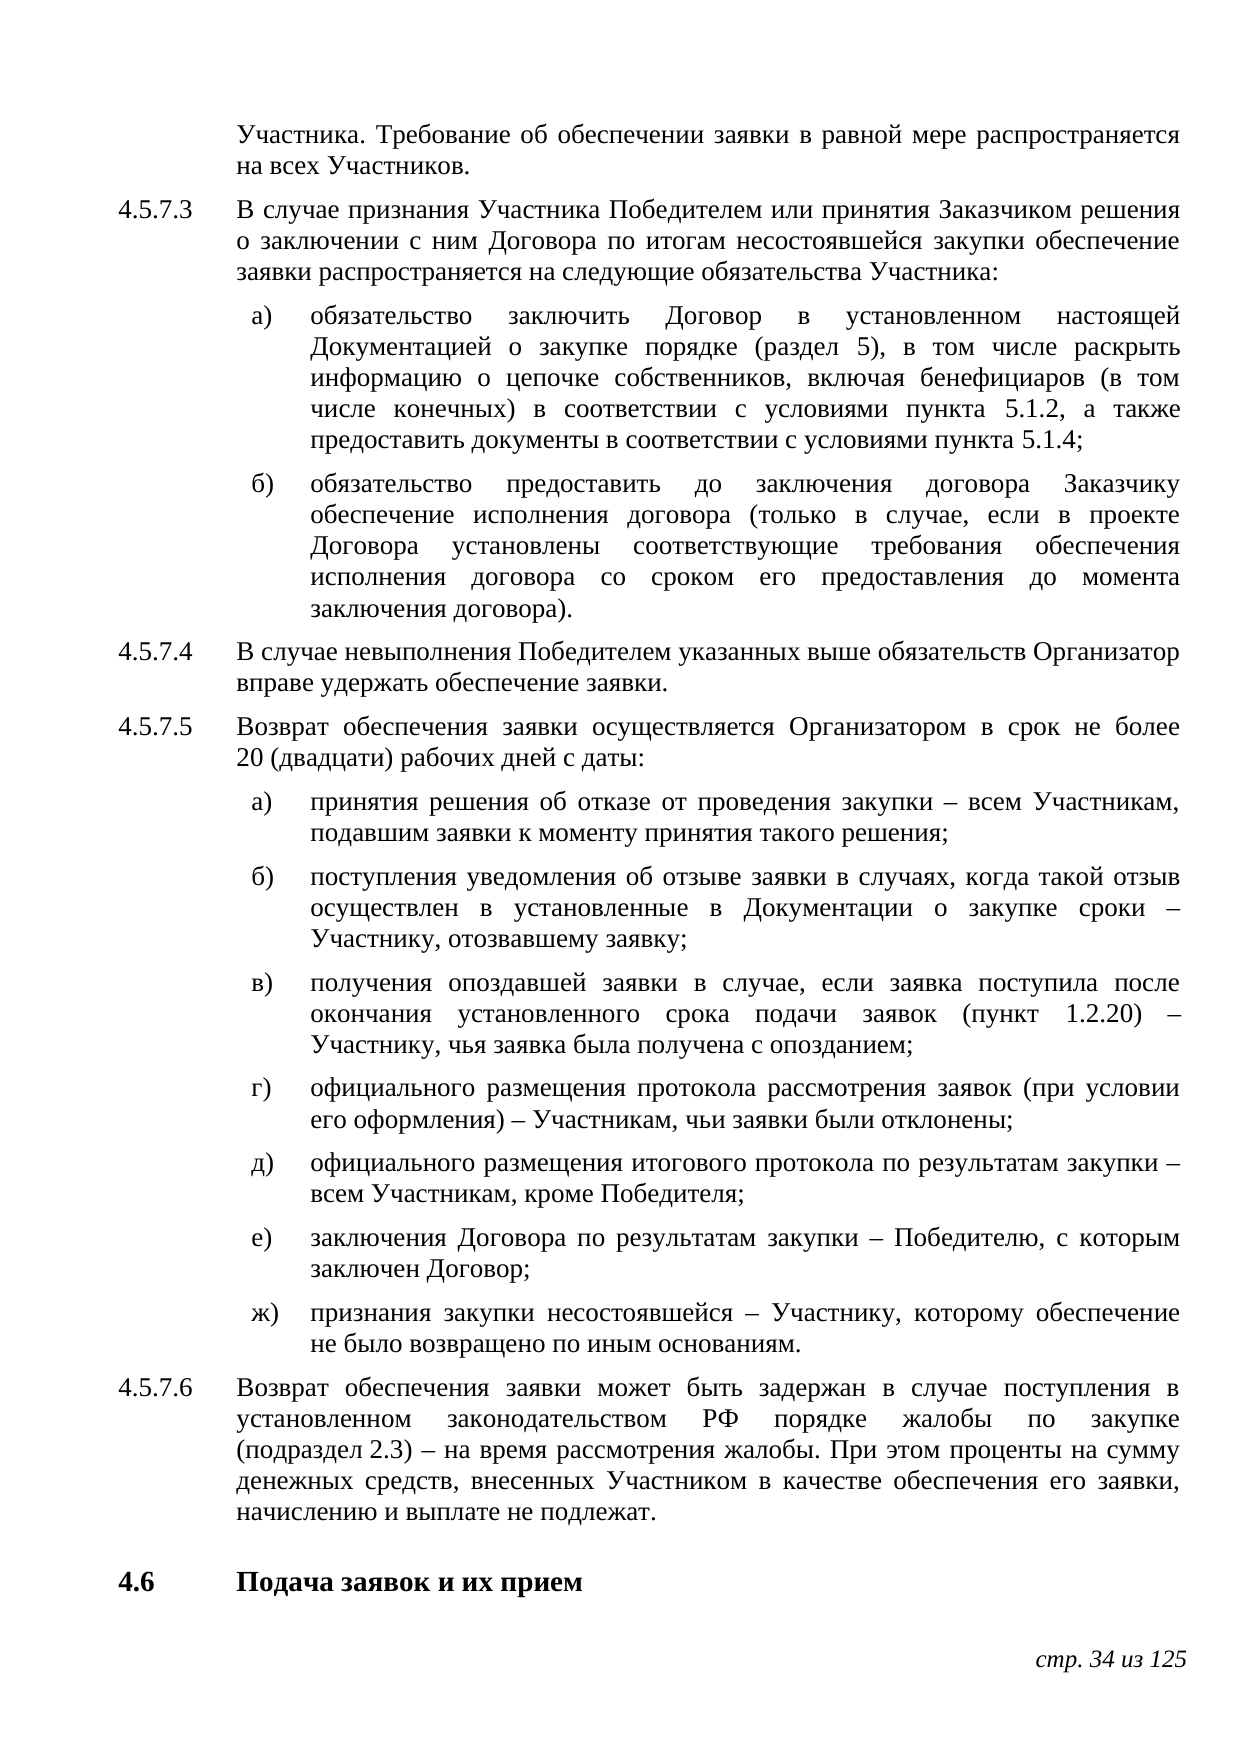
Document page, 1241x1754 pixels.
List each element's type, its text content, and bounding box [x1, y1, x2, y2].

text поступления уведомления об отзыве заявки в случаях, когда такой отзыв осуществлен в установленные в Документации о закупке сроки – Участнику, отозвавшему заявку; [251, 860, 1181, 953]
text получения опоздавшей заявки в случае, если заявка поступила после окончания установленного срока подачи заявок (пункт 1.2.20) – Участнику, чья заявка была получена с опозданием; [251, 966, 1181, 1059]
text принятия решения об отказе от проведения закупки – всем Участникам, подавшим заявки к моменту принятия такого решения; [251, 785, 1181, 847]
text Возврат обеспечения заявки осуществляется Организатором в срок не более 20 (двадцати) рабочих дней с даты: [118, 710, 1181, 772]
text В случае признания Участника Победителем или принятия Заказчиком решения о заключении с ним Договора по итогам несостоявшейся закупки обеспечение заявки распространяется на следующие обязательства Участника: [118, 193, 1181, 286]
text официального размещения протокола рассмотрения заявок (при условии его оформления) – Участникам, чьи заявки были отклонены; [251, 1072, 1181, 1134]
text Возврат обеспечения заявки может быть задержан в случае поступления в установленном законодательством РФ порядке жалобы по закупке (подраздел 2.3) – на время рассмотрения жалобы. При этом проценты на сумму денежных средств, внесенных Участником в качестве обеспечения его заявки, начислению и выплате не подлежат. [118, 1371, 1181, 1526]
text В случае невыполнения Победителем указанных выше обязательств Организатор вправе удержать обеспечение заявки. [118, 635, 1181, 698]
text заключения Договора по результатам закупки – Победителю, с которым заключен Договор; [251, 1221, 1181, 1283]
text обязательство заключить Договор в установленном настоящей Документацией о закупке порядке (раздел 5), в том числе раскрыть информацию о цепочке собственников, включая бенефициаров (в том числе конечных) в соответствии с условиями пункта 5.1.2, а также предоставить документы в соответствии с условиями пункта 5.1.4; [251, 299, 1181, 454]
subtitle Подача заявок и их прием [118, 1564, 1181, 1597]
text официального размещения итогового протокола по результатам закупки – всем Участникам, кроме Победителя; [251, 1146, 1181, 1209]
text признания закупки несостоявшейся – Участнику, которому обеспечение не было возвращено по иным основаниям. [251, 1296, 1181, 1358]
text обязательство предоставить до заключения договора Заказчику обеспечение исполнения договора (только в случае, если в проекте Договора установлены соответствующие требования обеспечения исполнения договора со сроком его предоставления до момента заключения договора). [251, 467, 1181, 623]
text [118, 118, 1181, 180]
